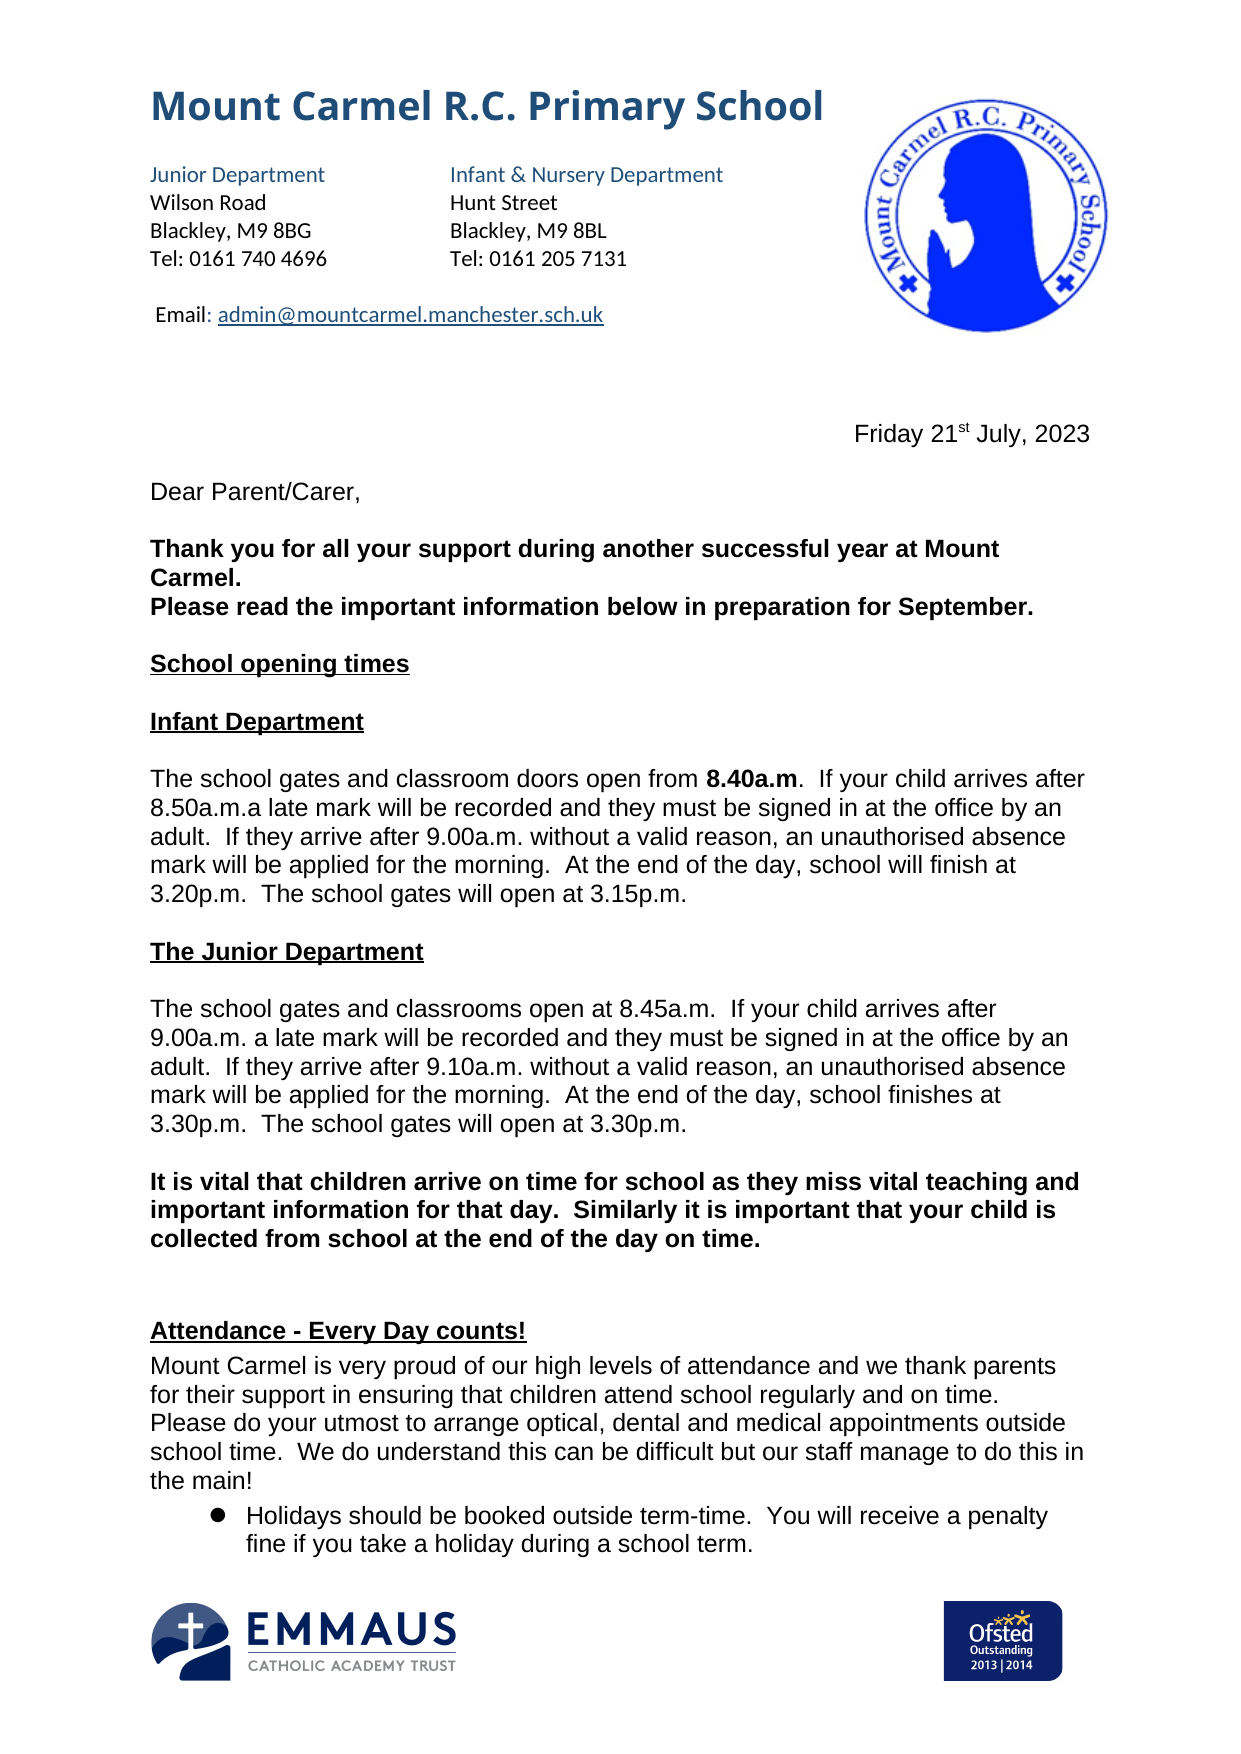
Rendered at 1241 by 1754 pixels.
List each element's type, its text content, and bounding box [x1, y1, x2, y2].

text Thank you for all your support during another successful year at Mount Carmel. [150, 534, 1090, 592]
text Attendance - Every Day counts! [150, 1316, 1090, 1345]
picture [943, 1601, 1063, 1681]
text The school gates and classroom doors open from 8.40a.m. If your child arrives after 8.50a.m.a late mark will be recorded and they must be signed in at the office by an adult. If they arrive after 9.00a.m. without a valid reason, an unauthorised absence mark will be applied for the morning. At the end of the day, school will finish at 3.20p.m. The school gates will open at 3.15p.m. [150, 764, 1090, 908]
text Please read the important information below in preparation for September. [150, 592, 1090, 620]
text It is vital that children arrive on time for school as they miss vital teaching and important information for that day. Similarly it is important that your child is collected from school at the end of the day on time. [150, 1167, 1090, 1253]
list Holidays should be booked outside term-time. You will receive a penalty fine if you take a holiday during a school term. [208, 1501, 1090, 1558]
text Infant Department [150, 707, 1090, 735]
text Friday 21st July, 2023 [150, 419, 1090, 448]
text The Junior Department [150, 937, 1090, 965]
text Mount Carmel is very proud of our high levels of attendance and we thank parents for their support in ensuring that children attend school regularly and on time. Please do your utmost to arrange optical, dental and medical appointments outside school time. We do understand this can be difficult but our staff manage to do this in the main! [150, 1351, 1090, 1495]
text Dear Parent/Carer, [150, 477, 1090, 505]
text The school gates and classrooms open at 8.45a.m. If your child arrives after 9.00a.m. a late mark will be recorded and they must be signed in at the office by an adult. If they arrive after 9.10a.m. without a valid reason, an unauthorised absence mark will be applied for the morning. At the end of the day, school finishes at 3.30p.m. The school gates will open at 3.30p.m. [150, 994, 1090, 1138]
picture [150, 1602, 457, 1681]
text School opening times [150, 649, 1090, 678]
